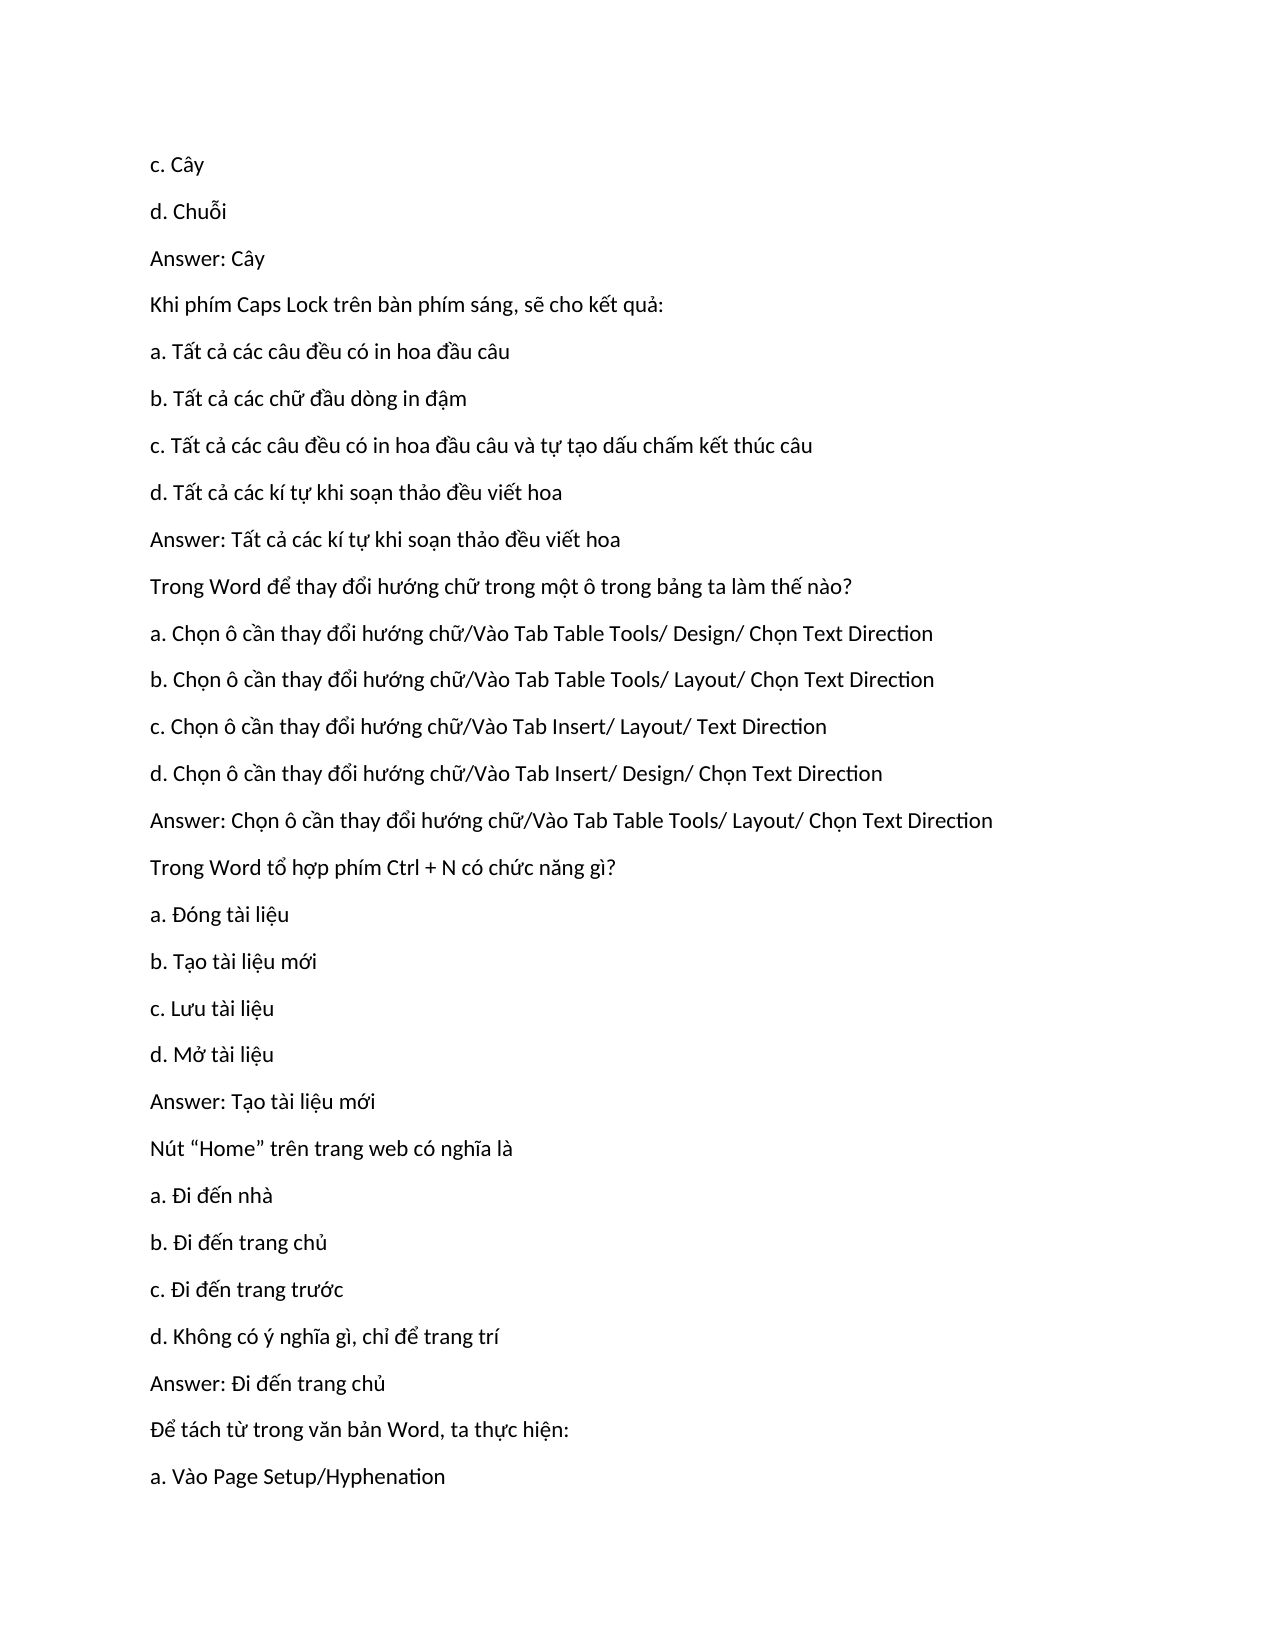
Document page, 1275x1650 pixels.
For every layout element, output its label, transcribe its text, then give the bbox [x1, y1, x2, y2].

text b. Tất cả các chữ đầu dòng in đậm [150, 384, 1125, 412]
text Trong Word để thay đổi hướng chữ trong một ô trong bảng ta làm thế nào? [150, 572, 1125, 600]
text c. Cây [150, 150, 1125, 178]
text b. Tạo tài liệu mới [150, 947, 1125, 975]
text b. Chọn ô cần thay đổi hướng chữ/Vào Tab Table Tools/ Layout/ Chọn Text Direction [150, 666, 1125, 694]
text Nút “Home” trên trang web có nghĩa là [150, 1134, 1125, 1162]
text Answer: Chọn ô cần thay đổi hướng chữ/Vào Tab Table Tools/ Layout/ Chọn Text Direction [150, 806, 1125, 834]
text d. Mở tài liệu [150, 1041, 1125, 1069]
text c. Đi đến trang trước [150, 1275, 1125, 1303]
text Khi phím Caps Lock trên bàn phím sáng, sẽ cho kết quả: [150, 291, 1125, 319]
text d. Chuỗi [150, 197, 1125, 225]
text Answer: Tất cả các kí tự khi soạn thảo đều viết hoa [150, 525, 1125, 553]
text a. Chọn ô cần thay đổi hướng chữ/Vào Tab Table Tools/ Design/ Chọn Text Direction [150, 619, 1125, 647]
text Answer: Đi đến trang chủ [150, 1369, 1125, 1397]
text Để tách từ trong văn bản Word, ta thực hiện: [150, 1416, 1125, 1444]
text a. Đi đến nhà [150, 1181, 1125, 1209]
text c. Chọn ô cần thay đổi hướng chữ/Vào Tab Insert/ Layout/ Text Direction [150, 712, 1125, 741]
text Trong Word tổ hợp phím Ctrl + N có chức năng gì? [150, 853, 1125, 881]
text c. Lưu tài liệu [150, 994, 1125, 1022]
text d. Không có ý nghĩa gì, chỉ để trang trí [150, 1322, 1125, 1350]
text b. Đi đến trang chủ [150, 1228, 1125, 1256]
text d. Chọn ô cần thay đổi hướng chữ/Vào Tab Insert/ Design/ Chọn Text Direction [150, 759, 1125, 787]
text a. Vào Page Setup/Hyphenation [150, 1462, 1125, 1491]
text Answer: Tạo tài liệu mới [150, 1087, 1125, 1116]
text Answer: Cây [150, 244, 1125, 272]
text c. Tất cả các câu đều có in hoa đầu câu và tự tạo dấu chấm kết thúc câu [150, 431, 1125, 459]
text d. Tất cả các kí tự khi soạn thảo đều viết hoa [150, 478, 1125, 506]
text a. Đóng tài liệu [150, 900, 1125, 928]
text a. Tất cả các câu đều có in hoa đầu câu [150, 337, 1125, 366]
